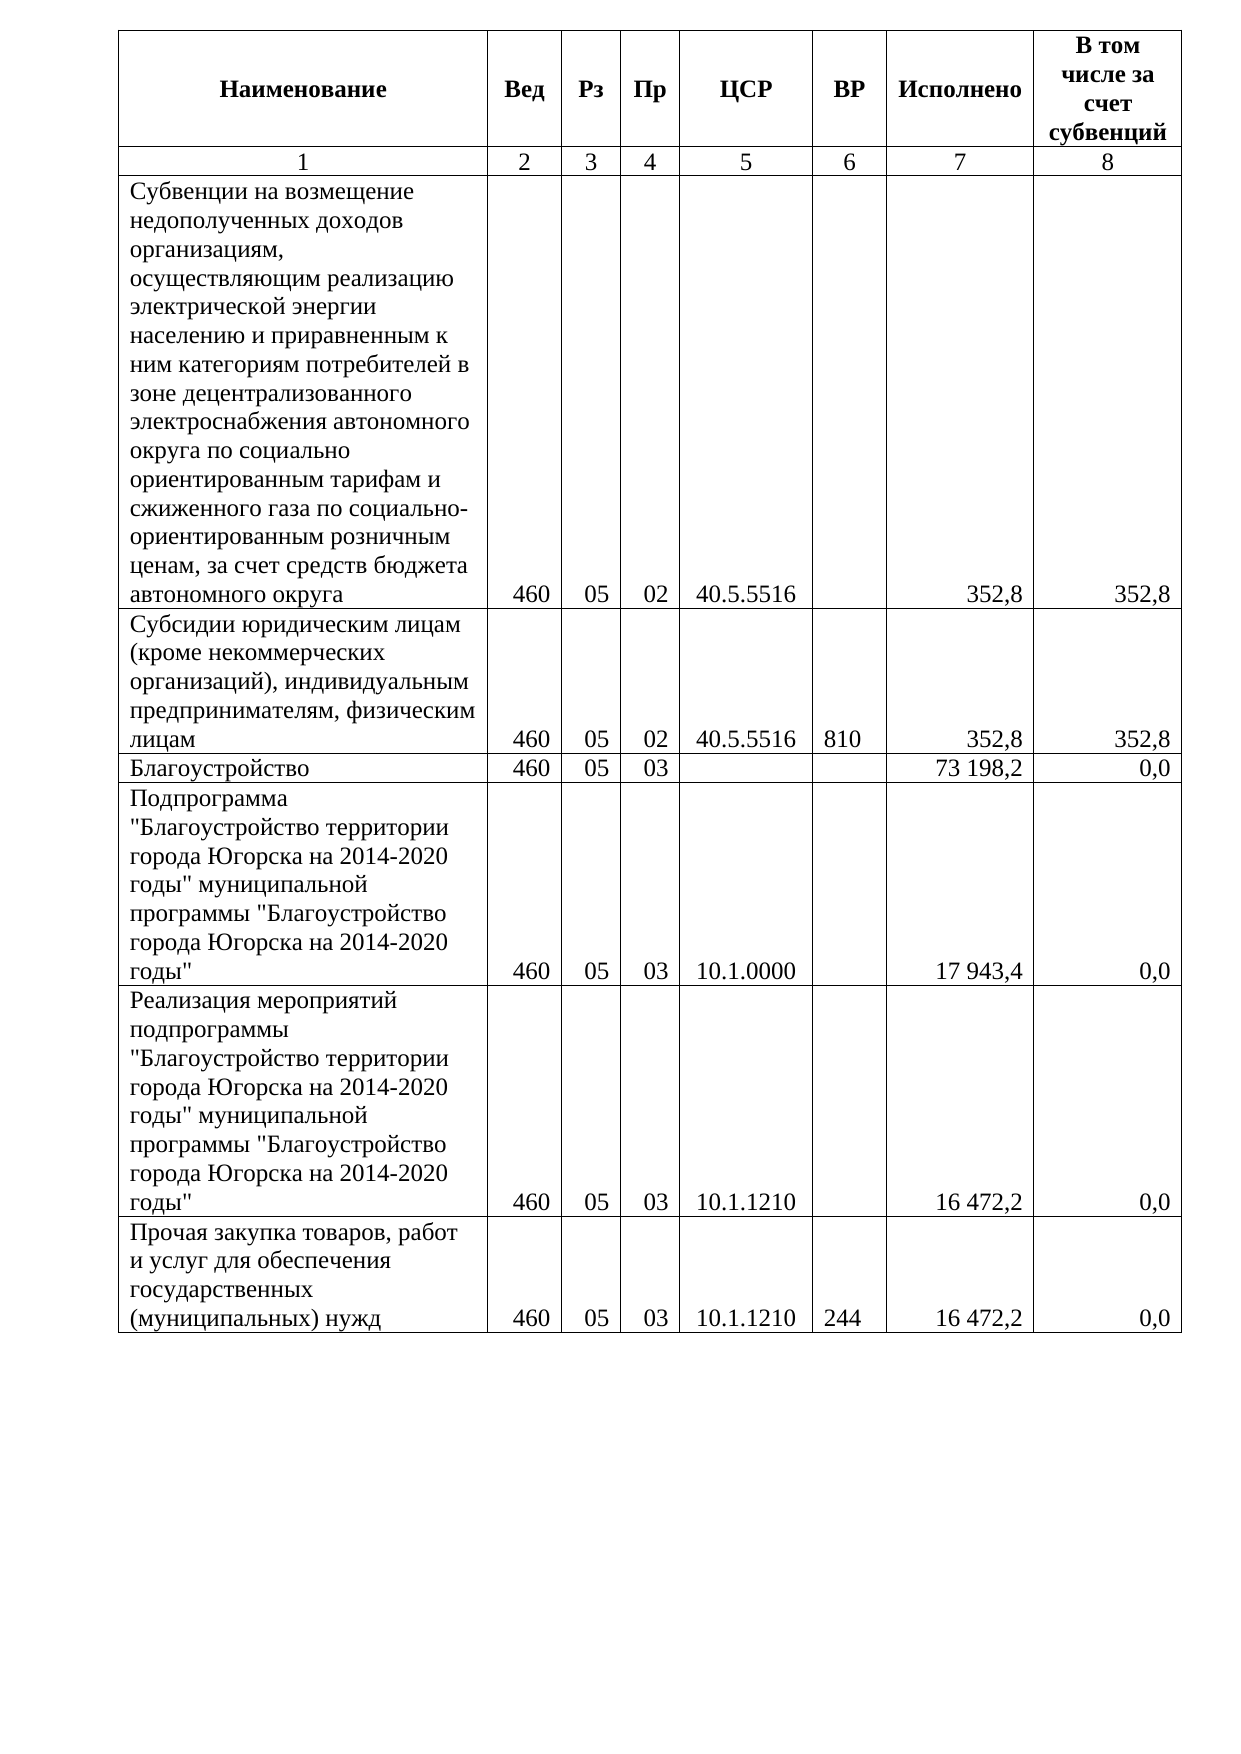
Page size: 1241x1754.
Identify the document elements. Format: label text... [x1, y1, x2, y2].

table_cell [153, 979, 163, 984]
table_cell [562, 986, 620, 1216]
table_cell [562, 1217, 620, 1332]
table_header ЦСР [680, 31, 812, 146]
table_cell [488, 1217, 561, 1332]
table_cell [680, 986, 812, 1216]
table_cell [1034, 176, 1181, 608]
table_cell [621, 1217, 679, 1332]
table_cell 2 [488, 147, 561, 175]
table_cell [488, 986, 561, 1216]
table_cell 8 [1034, 147, 1181, 175]
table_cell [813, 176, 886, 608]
table_header Наименование [119, 31, 487, 146]
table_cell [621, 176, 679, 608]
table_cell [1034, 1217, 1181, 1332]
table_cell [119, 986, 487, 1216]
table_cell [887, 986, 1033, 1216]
table_cell 5 [680, 147, 812, 175]
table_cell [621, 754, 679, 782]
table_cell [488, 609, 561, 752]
table_header В том числе за счет субвенций [1034, 31, 1181, 146]
table_header Вед [488, 31, 561, 146]
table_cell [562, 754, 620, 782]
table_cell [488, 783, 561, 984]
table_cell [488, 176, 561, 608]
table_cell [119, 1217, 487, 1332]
table_cell 6 [813, 147, 886, 175]
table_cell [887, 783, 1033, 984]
table_cell 7 [887, 147, 1033, 175]
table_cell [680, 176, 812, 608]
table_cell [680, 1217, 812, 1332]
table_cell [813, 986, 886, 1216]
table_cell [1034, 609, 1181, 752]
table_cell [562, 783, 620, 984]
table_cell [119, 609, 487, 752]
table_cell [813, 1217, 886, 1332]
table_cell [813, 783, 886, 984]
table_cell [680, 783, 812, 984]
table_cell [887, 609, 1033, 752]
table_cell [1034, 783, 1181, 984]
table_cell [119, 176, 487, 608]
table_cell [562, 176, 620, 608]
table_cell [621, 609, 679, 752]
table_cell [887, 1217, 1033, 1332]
table_header ВР [813, 31, 886, 146]
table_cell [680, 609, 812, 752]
table_cell 3 [562, 147, 620, 175]
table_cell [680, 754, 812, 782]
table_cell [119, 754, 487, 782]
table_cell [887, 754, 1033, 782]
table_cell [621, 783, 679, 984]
table_cell 4 [621, 147, 679, 175]
table_header Рз [562, 31, 620, 146]
table_header Исполнено [887, 31, 1033, 146]
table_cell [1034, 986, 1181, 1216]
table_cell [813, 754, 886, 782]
table_cell 1 [119, 147, 487, 175]
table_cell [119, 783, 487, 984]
table_header Пр [621, 31, 679, 146]
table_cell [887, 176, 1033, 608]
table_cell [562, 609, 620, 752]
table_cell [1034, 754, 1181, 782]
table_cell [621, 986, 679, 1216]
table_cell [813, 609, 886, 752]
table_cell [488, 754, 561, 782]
